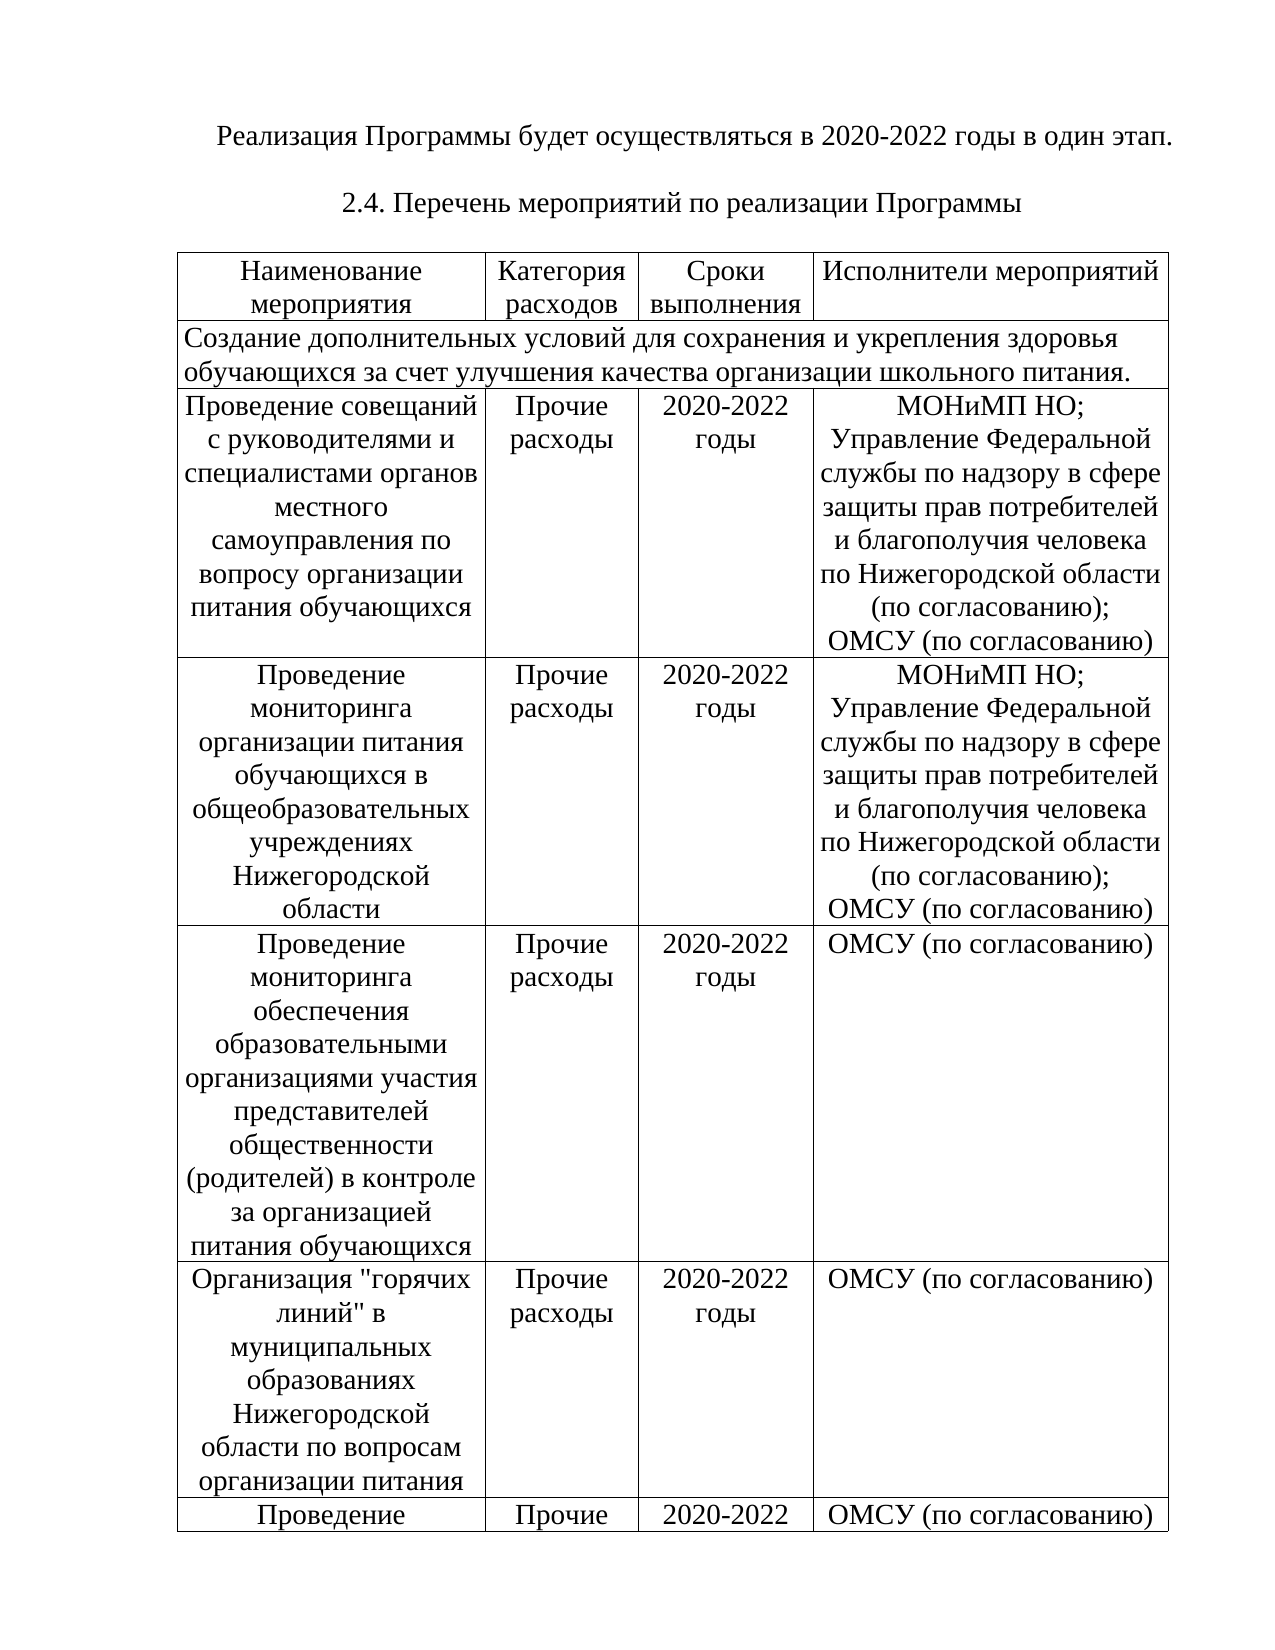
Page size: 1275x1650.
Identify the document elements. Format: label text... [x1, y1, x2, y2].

table_cell 2020-2022 годы [639, 926, 813, 1261]
table_header Наименование мероприятия [178, 253, 485, 320]
table_cell Прочие расходы [486, 1498, 638, 1531]
table_cell МОНиМП НО; Управление Федеральной службы по надзору в сфере защиты прав потребителей и благополучия человека по Нижегородской области (по согласованию); ОМСУ (по согласованию) [814, 389, 1168, 656]
table_header Категория расходов [486, 253, 638, 320]
table_header Исполнители мероприятий [814, 253, 1168, 320]
table_cell ОМСУ (по согласованию) [814, 1262, 1168, 1496]
table_cell 2020-2022 годы [639, 389, 813, 656]
table_cell Создание дополнительных условий для сохранения и укрепления здоровья обучающихся за счет улучшения качества организации школьного питания. [178, 321, 1168, 387]
table_cell Проведение мониторинга обеспечения образовательными организациями участия представителей общественности (родителей) в контроле за организацией питания обучающихся [178, 926, 485, 1261]
table_cell 2020-2022 годы [639, 658, 813, 925]
table_cell Прочие расходы [486, 389, 638, 656]
text 2.4. Перечень мероприятий по реализации Программы [177, 185, 1186, 219]
table_cell Проведение мониторинга организации питания обучающихся в общеобразовательных учреждениях Нижегородской области [178, 658, 485, 925]
table_header Сроки выполнения [639, 253, 813, 320]
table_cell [178, 1498, 485, 1531]
text Реализация Программы будет осуществляться в 2020-2022 годы в один этап. [177, 118, 1186, 152]
table_cell ОМСУ (по согласованию) [814, 926, 1168, 1261]
table_cell Прочие расходы [486, 1262, 638, 1496]
table_cell Проведение совещаний с руководителями и специалистами органов местного самоуправления по вопросу организации питания обучающихся [178, 389, 485, 656]
table_cell Организация "горячих линий" в муниципальных образованиях Нижегородской области по вопросам организации питания [178, 1262, 485, 1496]
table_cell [814, 1498, 1168, 1531]
table_cell 2020-2022 годы [639, 1262, 813, 1496]
table_cell Прочие расходы [486, 926, 638, 1261]
table_cell Прочие расходы [486, 658, 638, 925]
table_cell МОНиМП НО; Управление Федеральной службы по надзору в сфере защиты прав потребителей и благополучия человека по Нижегородской области (по согласованию); ОМСУ (по согласованию) [814, 658, 1168, 925]
table_cell 2020-2022 годы [639, 1498, 813, 1531]
